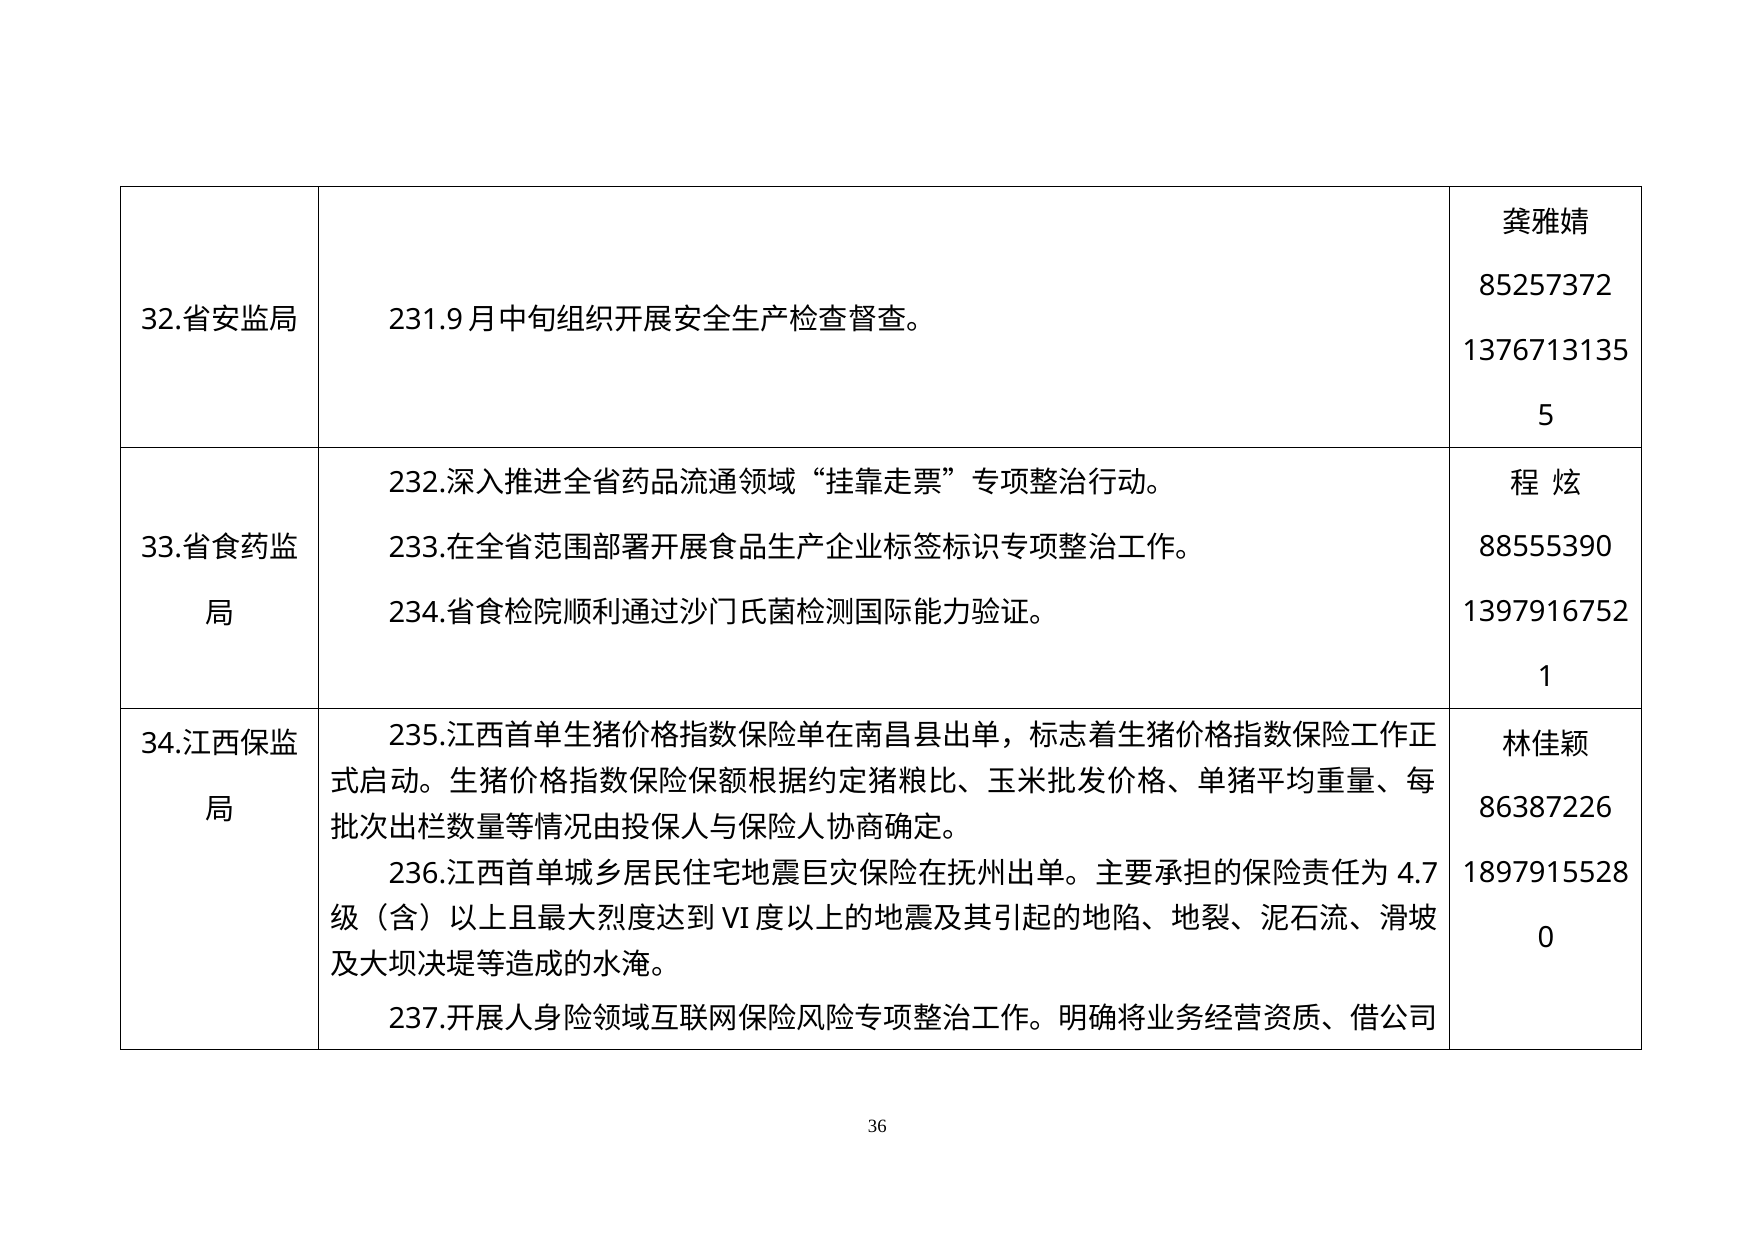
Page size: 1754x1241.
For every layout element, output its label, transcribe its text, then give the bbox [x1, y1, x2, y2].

table_cell 232.深入推进全省药品流通领域“挂靠走票”专项整治行动。 233.在全省范围部署开展食品生产企业标签标识专项整治工作。 234.省食检院顺利通过沙门氏菌检测国际能力验证。 [319, 448, 1449, 708]
table_cell 龚雅婧 85257372 13767131355 [1450, 187, 1641, 447]
table_cell 231.9月中旬组织开展安全生产检查督查。 [319, 187, 1449, 447]
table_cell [1450, 709, 1641, 1049]
table_cell 程 炫 88555390 13979167521 [1450, 448, 1641, 708]
table_cell 32.省安监局 [121, 187, 318, 447]
table_cell 33.省食药监局 [121, 448, 318, 708]
table_cell 34.江西保监局 [121, 709, 318, 1049]
